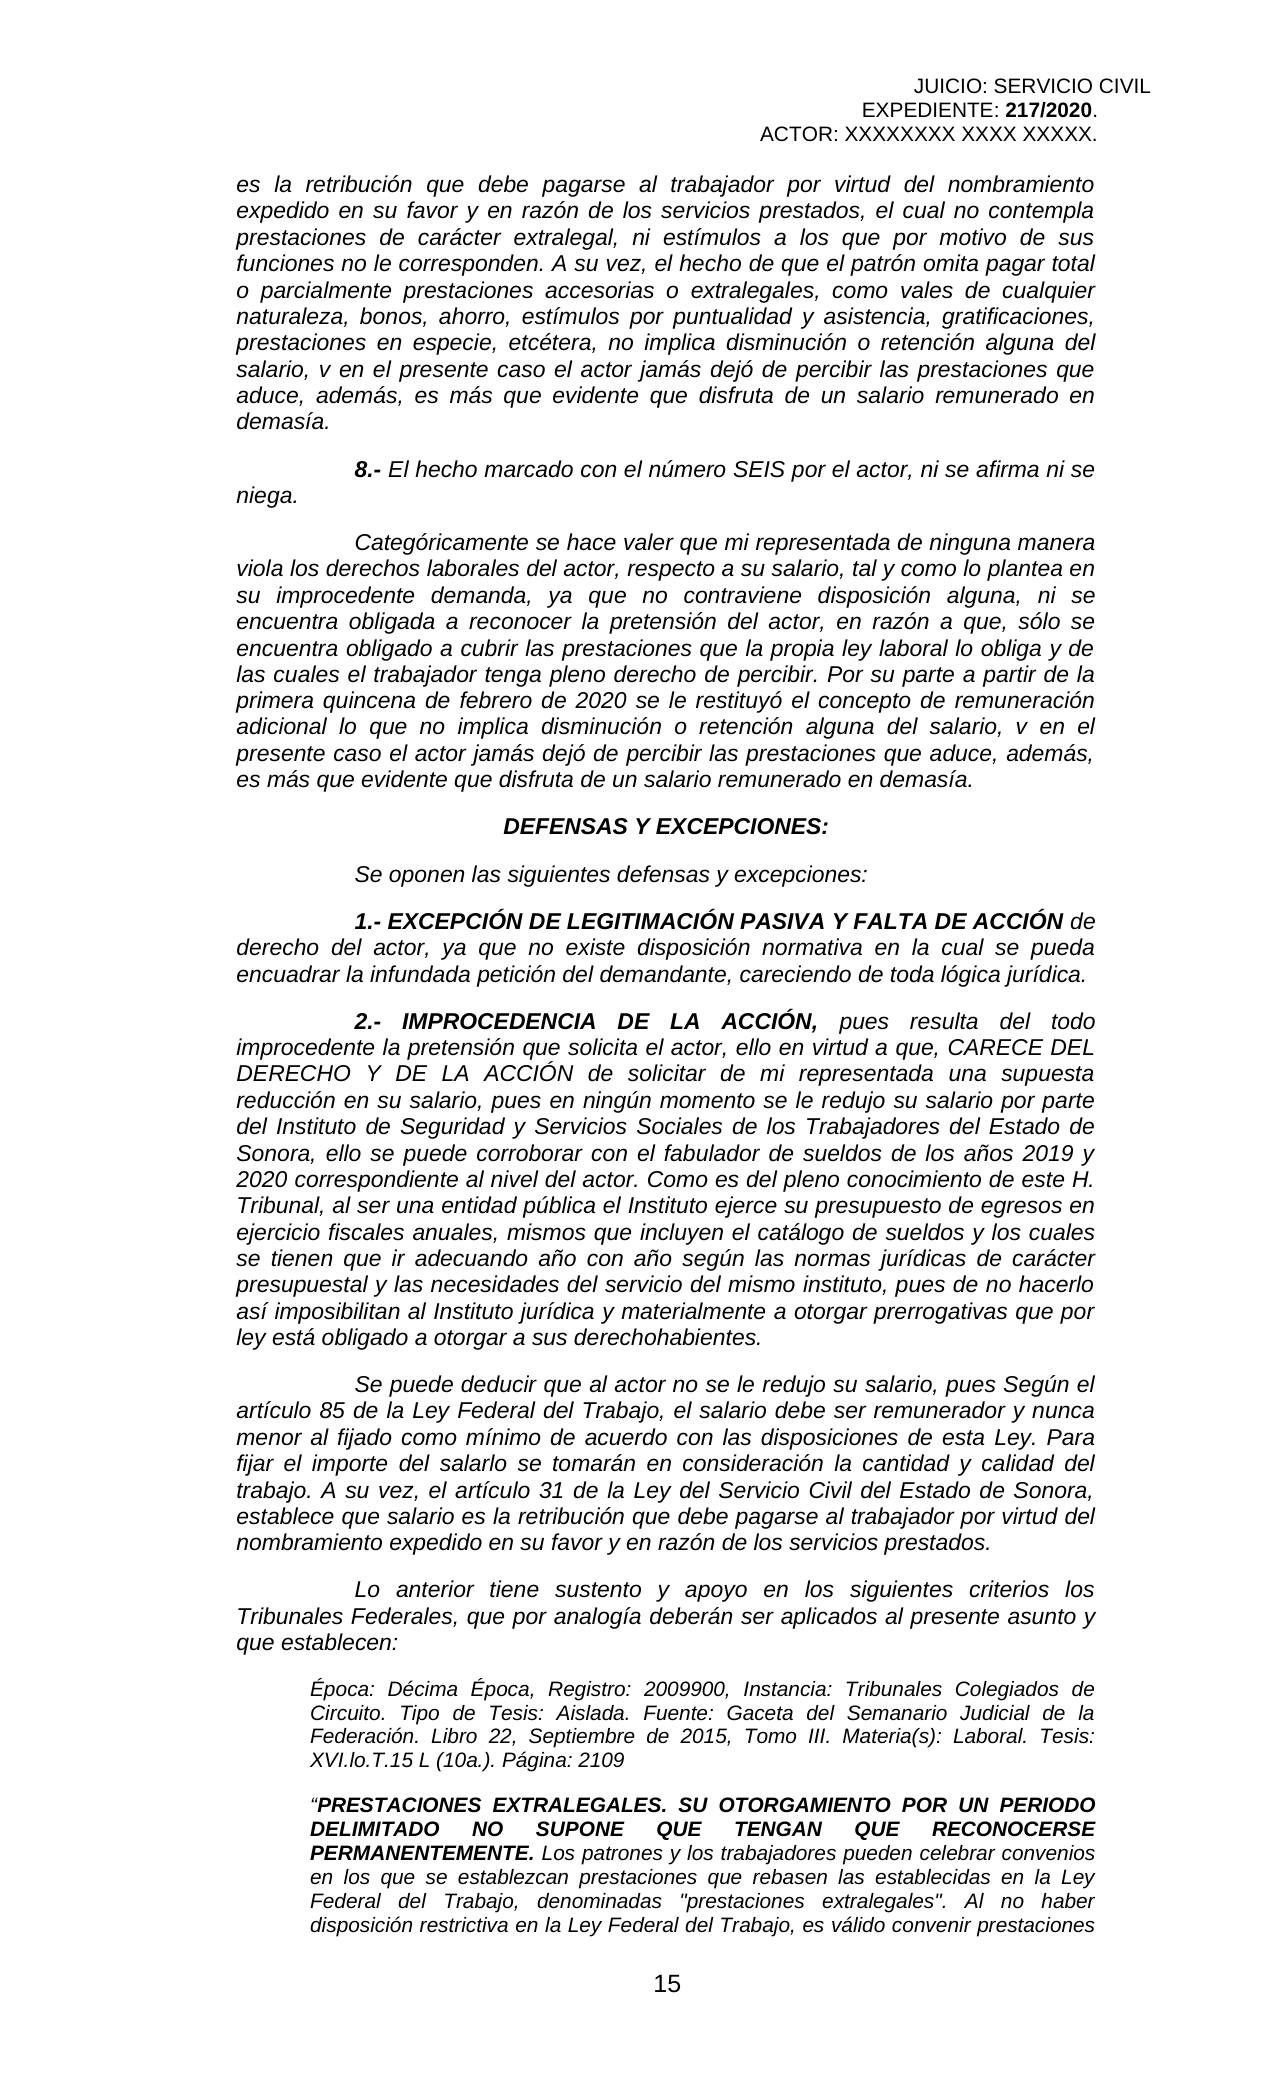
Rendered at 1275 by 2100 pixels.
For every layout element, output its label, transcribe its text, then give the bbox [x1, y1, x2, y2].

text Categóricamente se hace valer que mi representada de ninguna manera viola los derechos laborales del actor, respecto a su salario, tal y como lo plantea en su improcedente demanda, ya que no contraviene disposición alguna, ni se encuentra obligada a reconocer la pretensión del actor, en razón a que, sólo se encuentra obligado a cubrir las prestaciones que la propia ley laboral lo obliga y de las cuales el trabajador tenga pleno derecho de percibir. Por su parte a partir de la primera quincena de febrero de 2020 se le restituyó el concepto de remuneración adicional lo que no implica disminución o retención alguna del salario, v en el presente caso el actor jamás dejó de percibir las prestaciones que aduce, además, es más que evidente que disfruta de un salario remunerado en demasía. [236, 529, 1098, 793]
text Se oponen las siguientes defensas y excepciones: [236, 861, 1098, 887]
text DEFENSAS Y EXCEPCIONES: [236, 813, 1098, 840]
text Época: Décima Época, Registro: 2009900, Instancia: Tribunales Colegiados de Circuito. Tipo de Tesis: Aislada. Fuente: Gaceta del Semanario Judicial de la Federación. Libro 22, Septiembre de 2015, Tomo III. Materia(s): Laboral. Tesis: XVI.lo.T.15 L (10a.). Página: 2109 [310, 1676, 1098, 1772]
text 2.- IMPROCEDENCIA DE LA ACCIÓN, pues resulta del todo improcedente la pretensión que solicita el actor, ello en virtud a que, CARECE DEL DERECHO Y DE LA ACCIÓN de solicitar de mi representada una supuesta reducción en su salario, pues en ningún momento se le redujo su salario por parte del Instituto de Seguridad y Servicios Sociales de los Trabajadores del Estado de Sonora, ello se puede corroborar con el fabulador de sueldos de los años 2019 y 2020 correspondiente al nivel del actor. Como es del pleno conocimiento de este H. Tribunal, al ser una entidad pública el Instituto ejerce su presupuesto de egresos en ejercicio fiscales anuales, mismos que incluyen el catálogo de sueldos y los cuales se tienen que ir adecuando año con año según las normas jurídicas de carácter presupuestal y las necesidades del servicio del mismo instituto, pues de no hacerlo así imposibilitan al Instituto jurídica y materialmente a otorgar prerrogativas que por ley está obligado a otorgar a sus derechohabientes. [236, 1008, 1098, 1350]
text Se puede deducir que al actor no se le redujo su salario, pues Según el artículo 85 de la Ley Federal del Trabajo, el salario debe ser remunerador y nunca menor al fijado como mínimo de acuerdo con las disposiciones de esta Ley. Para fijar el importe del salarlo se tomarán en consideración la cantidad y calidad del trabajo. A su vez, el artículo 31 de la Ley del Servicio Civil del Estado de Sonora, establece que salario es la retribución que debe pagarse al trabajador por virtud del nombramiento expedido en su favor y en razón de los servicios prestados. [236, 1371, 1098, 1556]
text Lo anterior tiene sustento y apoyo en los siguientes criterios los Tribunales Federales, que por analogía deberán ser aplicados al presente asunto y que establecen: [236, 1576, 1098, 1656]
text 8.- El hecho marcado con el número SEIS por el actor, ni se afirma ni se niega. [236, 456, 1098, 508]
text 1.- EXCEPCIÓN DE LEGITIMACIÓN PASIVA Y FALTA DE ACCIÓN de derecho del actor, ya que no existe disposición normativa en la cual se pueda encuadrar la infundada petición del demandante, careciendo de toda lógica jurídica. [236, 908, 1098, 987]
